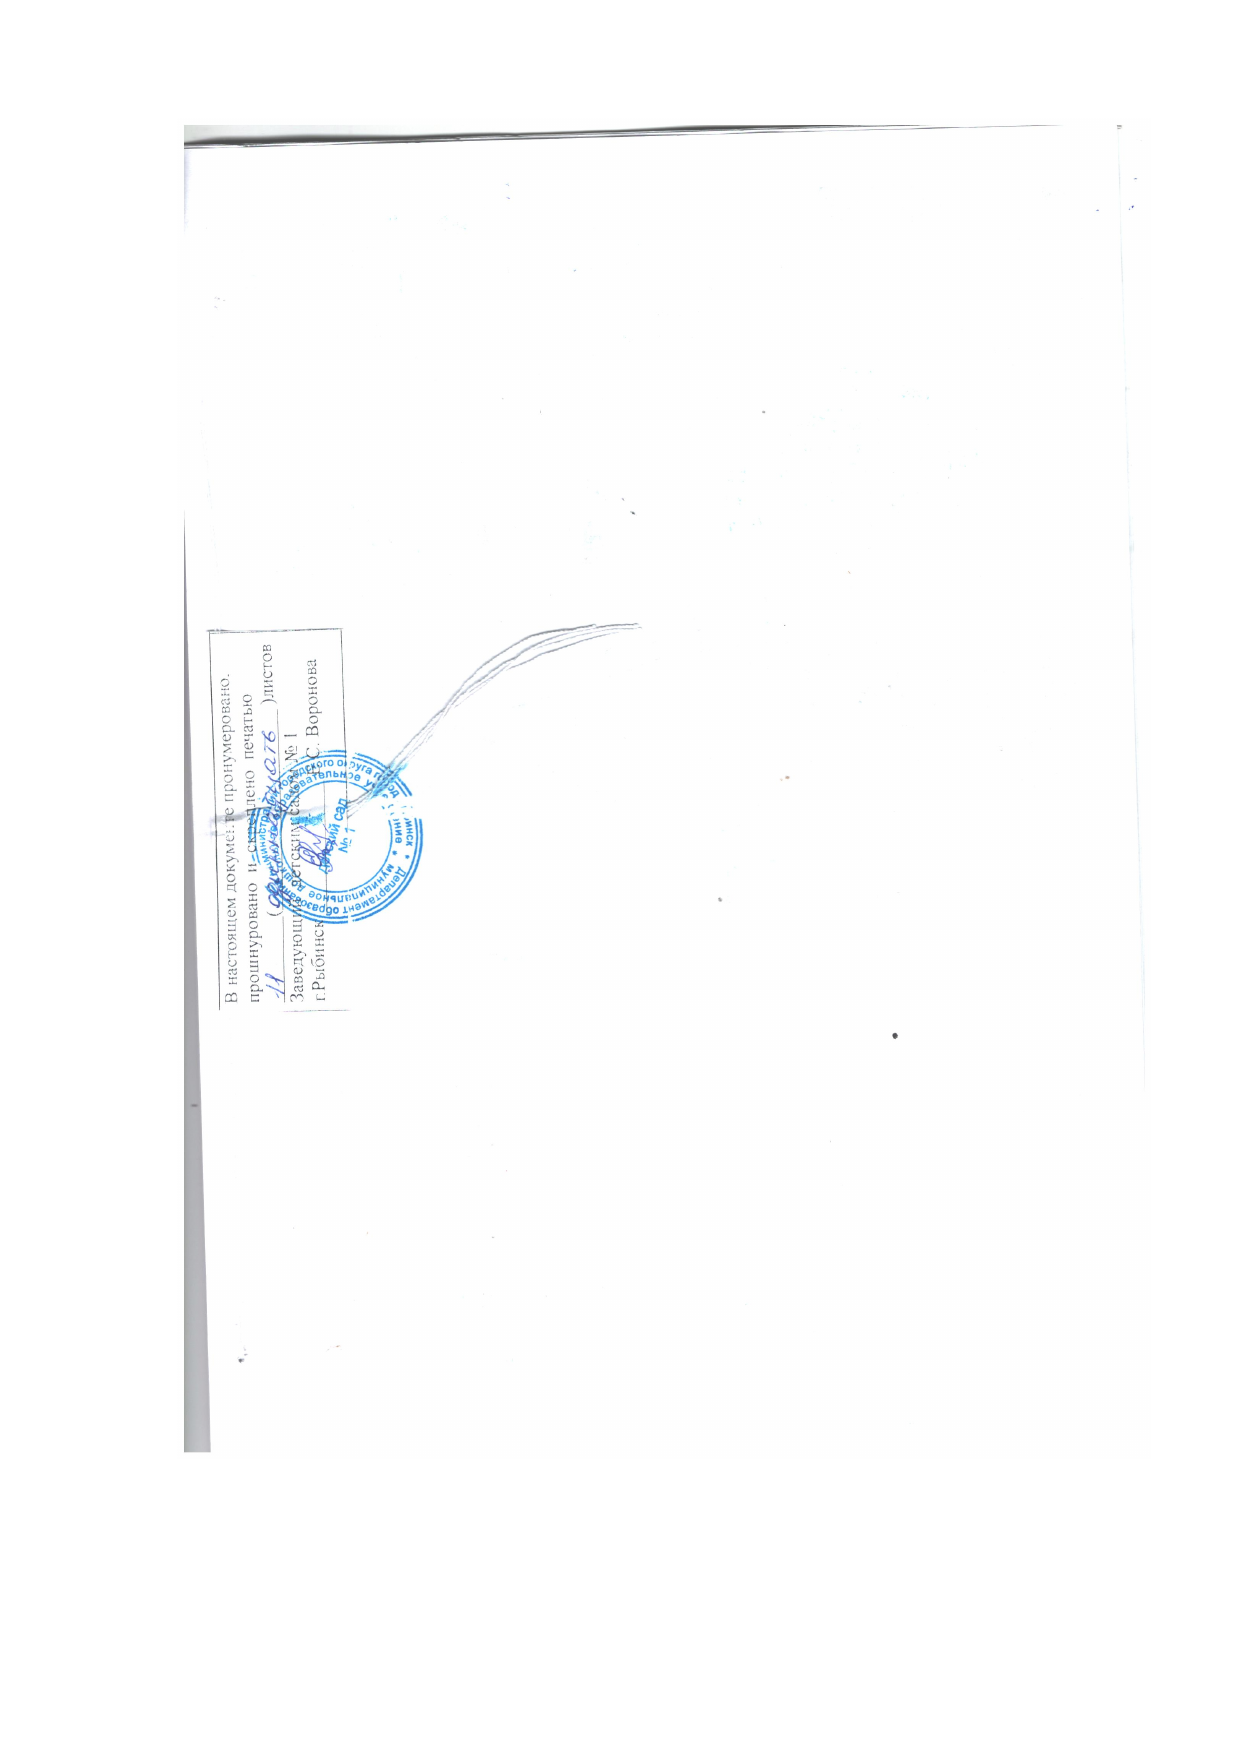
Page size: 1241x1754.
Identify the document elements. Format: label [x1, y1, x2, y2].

picture [177, 118, 1151, 1459]
